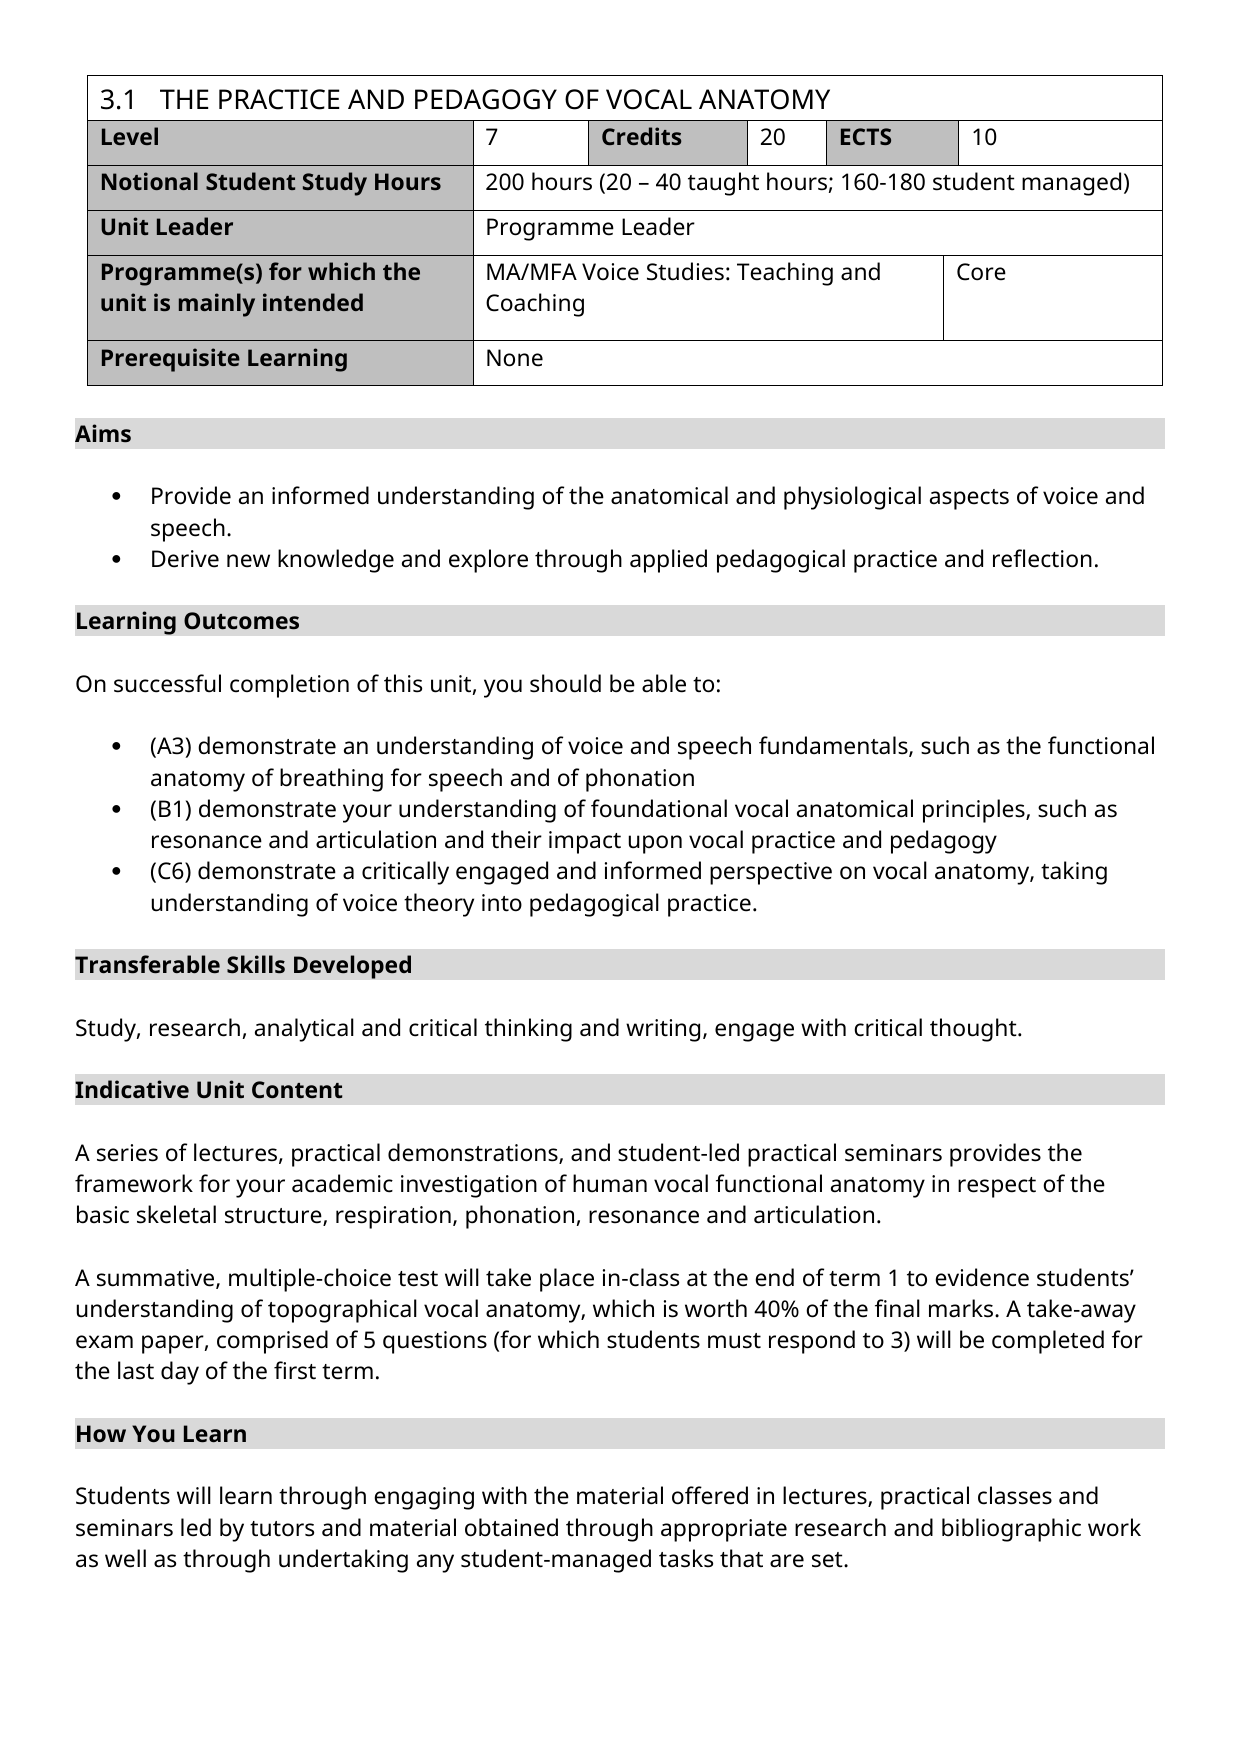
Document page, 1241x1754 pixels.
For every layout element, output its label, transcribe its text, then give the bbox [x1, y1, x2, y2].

text A summative, multiple-choice test will take place in-class at the end of term 1 to evidence students’ understanding of topographical vocal anatomy, which is worth 40% of the final marks. A take-away exam paper, comprised of 5 questions (for which students must respond to 3) will be completed for the last day of the first term. [75, 1261, 1165, 1386]
table_cell Unit Leader [88, 211, 473, 255]
text On successful completion of this unit, you should be able to: [75, 668, 1165, 699]
table_cell Credits [589, 121, 747, 165]
table_cell Prerequisite Learning [88, 341, 473, 385]
list (C6) demonstrate a critically engaged and informed perspective on vocal anatomy, taking understanding of voice theory into pedagogical practice. [112, 855, 1165, 918]
table_cell Core [944, 256, 1162, 340]
table_cell None [474, 341, 1162, 385]
text A series of lectures, practical demonstrations, and student-led practical seminars provides the framework for your academic investigation of human vocal functional anatomy in respect of the basic skeletal structure, respiration, phonation, resonance and articulation. [75, 1136, 1165, 1230]
table_cell MA/MFA Voice Studies: Teaching and Coaching [474, 256, 943, 340]
list Derive new knowledge and explore through applied pedagogical practice and reflection. [112, 543, 1165, 574]
text Transferable Skills Developed [75, 949, 1165, 980]
table_cell ECTS [827, 121, 958, 165]
list Provide an informed understanding of the anatomical and physiological aspects of voice and speech. [112, 480, 1165, 543]
table_cell Level [88, 121, 473, 165]
table_cell 7 [474, 121, 588, 165]
text Indicative Unit Content [75, 1074, 1165, 1105]
table_cell Programme(s) for which the unit is mainly intended [88, 256, 473, 340]
table_cell Notional Student Study Hours [88, 166, 473, 210]
table_cell 20 [748, 121, 826, 165]
table_cell 200 hours (20 – 40 taught hours; 160-180 student managed) [474, 166, 1162, 210]
text Students will learn through engaging with the material offered in lectures, practical classes and seminars led by tutors and material obtained through appropriate research and bibliographic work as well as through undertaking any student-managed tasks that are set. [75, 1480, 1165, 1574]
table_cell Programme Leader [474, 211, 1162, 255]
text Study, research, analytical and critical thinking and writing, engage with critical thought. [75, 1011, 1165, 1043]
table_cell 10 [959, 121, 1162, 165]
text Learning Outcomes [75, 605, 1165, 636]
list (B1) demonstrate your understanding of foundational vocal anatomical principles, such as resonance and articulation and their impact upon vocal practice and pedagogy [112, 793, 1165, 855]
table_header THE PRACTICE AND PEDAGOGY OF VOCAL ANATOMY [88, 76, 1162, 120]
list (A3) demonstrate an understanding of voice and speech fundamentals, such as the functional anatomy of breathing for speech and of phonation [112, 730, 1165, 793]
text Aims [75, 418, 1165, 449]
text How You Learn [75, 1418, 1165, 1449]
